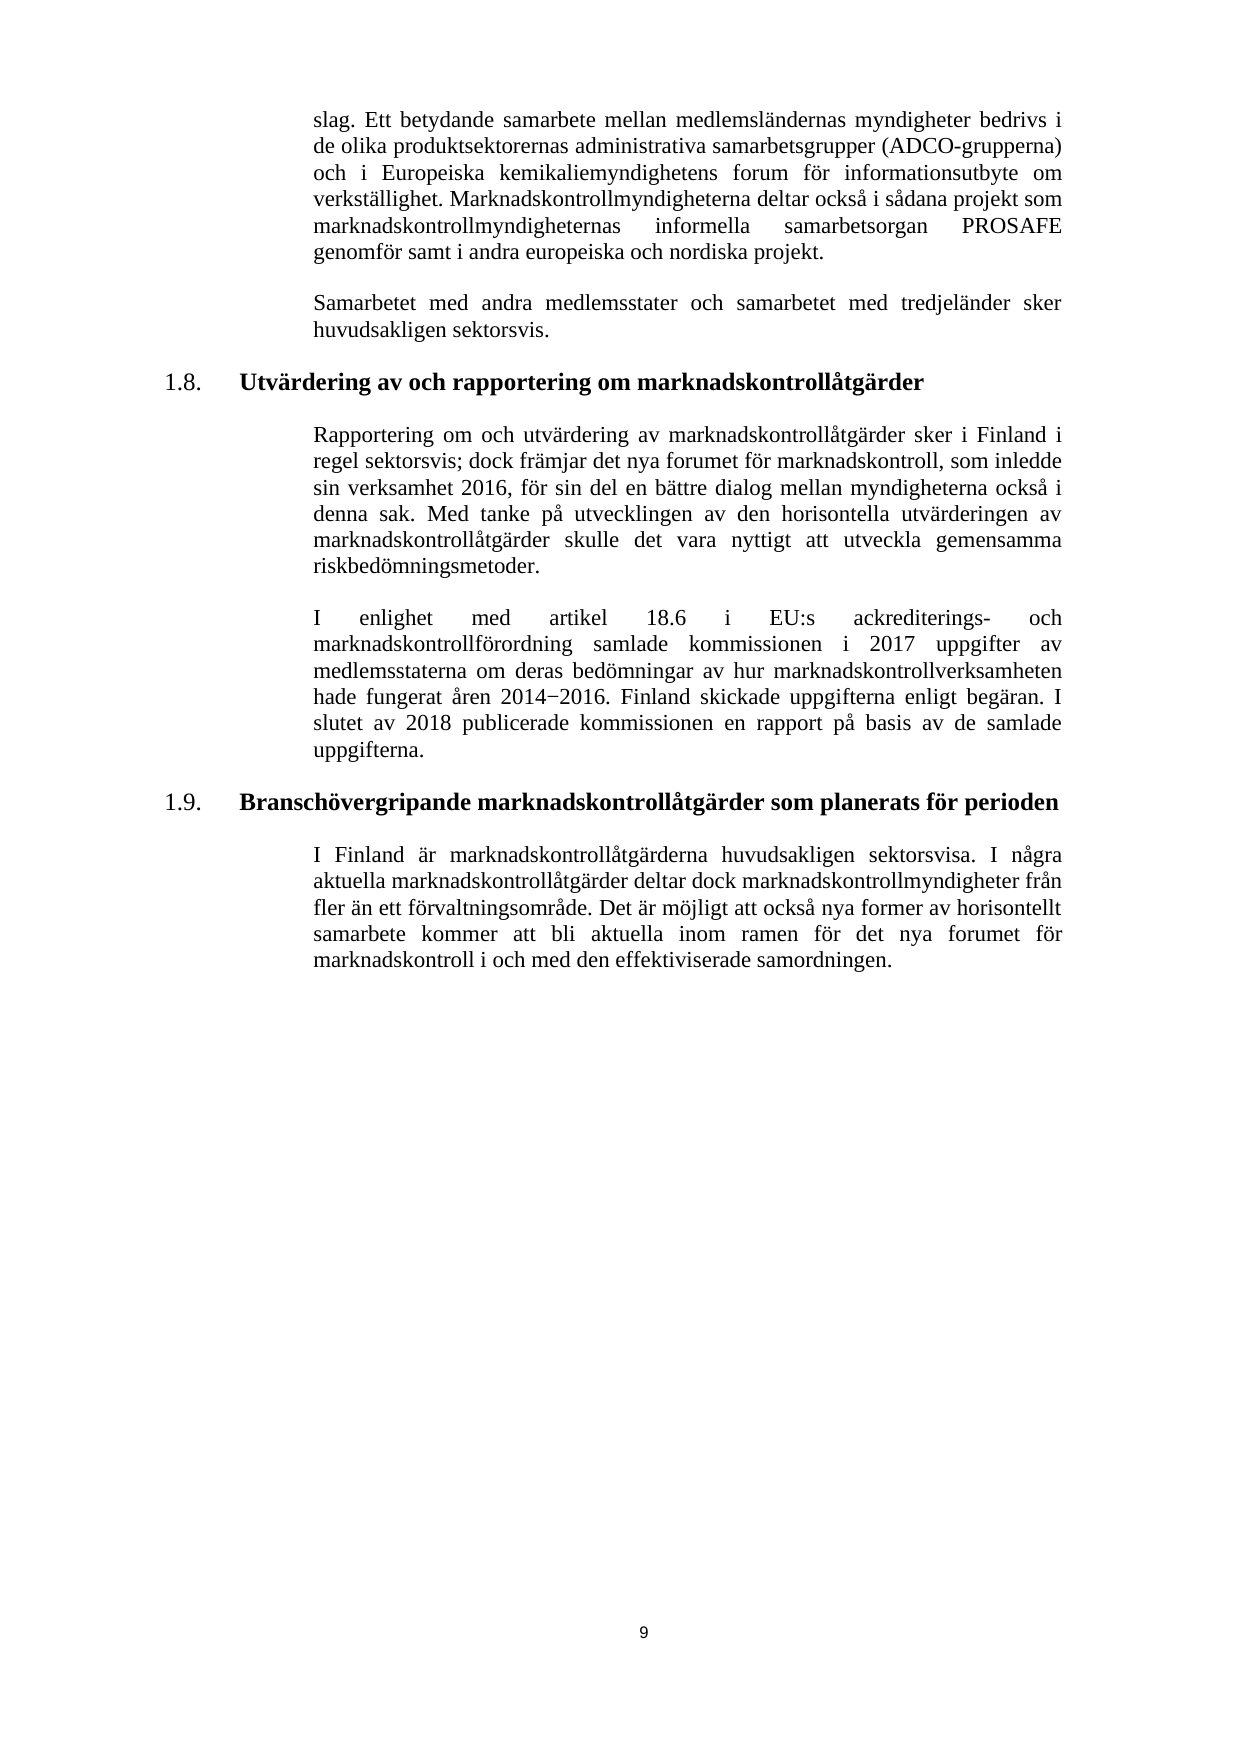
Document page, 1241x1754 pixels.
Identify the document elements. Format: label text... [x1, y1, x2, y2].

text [313, 106, 1063, 264]
text Rapportering om och utvärdering av marknadskontrollåtgärder sker i Finland i regel sektorsvis; dock främjar det nya forumet för marknadskontroll, som inledde sin verksamhet 2016, för sin del en bättre dialog mellan myndigheterna också i denna sak. Med tanke på utvecklingen av den horisontella utvärderingen av marknadskontrollåtgärder skulle det vara nyttigt att utveckla gemensamma riskbedömningsmetoder. [313, 421, 1063, 579]
text I Finland är marknadskontrollåtgärderna huvudsakligen sektorsvisa. I några aktuella marknadskontrollåtgärder deltar dock marknadskontrollmyndigheter från fler än ett förvaltningsområde. Det är möjligt att också nya former av horisontellt samarbete kommer att bli aktuella inom ramen för det nya forumet för marknadskontroll i och med den effektiviserade samordningen. [313, 841, 1063, 973]
subtitle Branschövergripande marknadskontrollåtgärder som planerats för perioden [164, 787, 1063, 816]
text Samarbetet med andra medlemsstater och samarbetet med tredjeländer sker huvudsakligen sektorsvis. [313, 289, 1063, 342]
subtitle Utvärdering av och rapportering om marknadskontrollåtgärder [164, 367, 1063, 396]
text I enlighet med artikel 18.6 i EU:s ackrediterings- och marknadskontrollförordning samlade kommissionen i 2017 uppgifter av medlemsstaterna om deras bedömningar av hur marknadskontrollverksamheten hade fungerat åren 2014−2016. Finland skickade uppgifterna enligt begäran. I slutet av 2018 publicerade kommissionen en rapport på basis av de samlade uppgifterna. [313, 604, 1063, 762]
